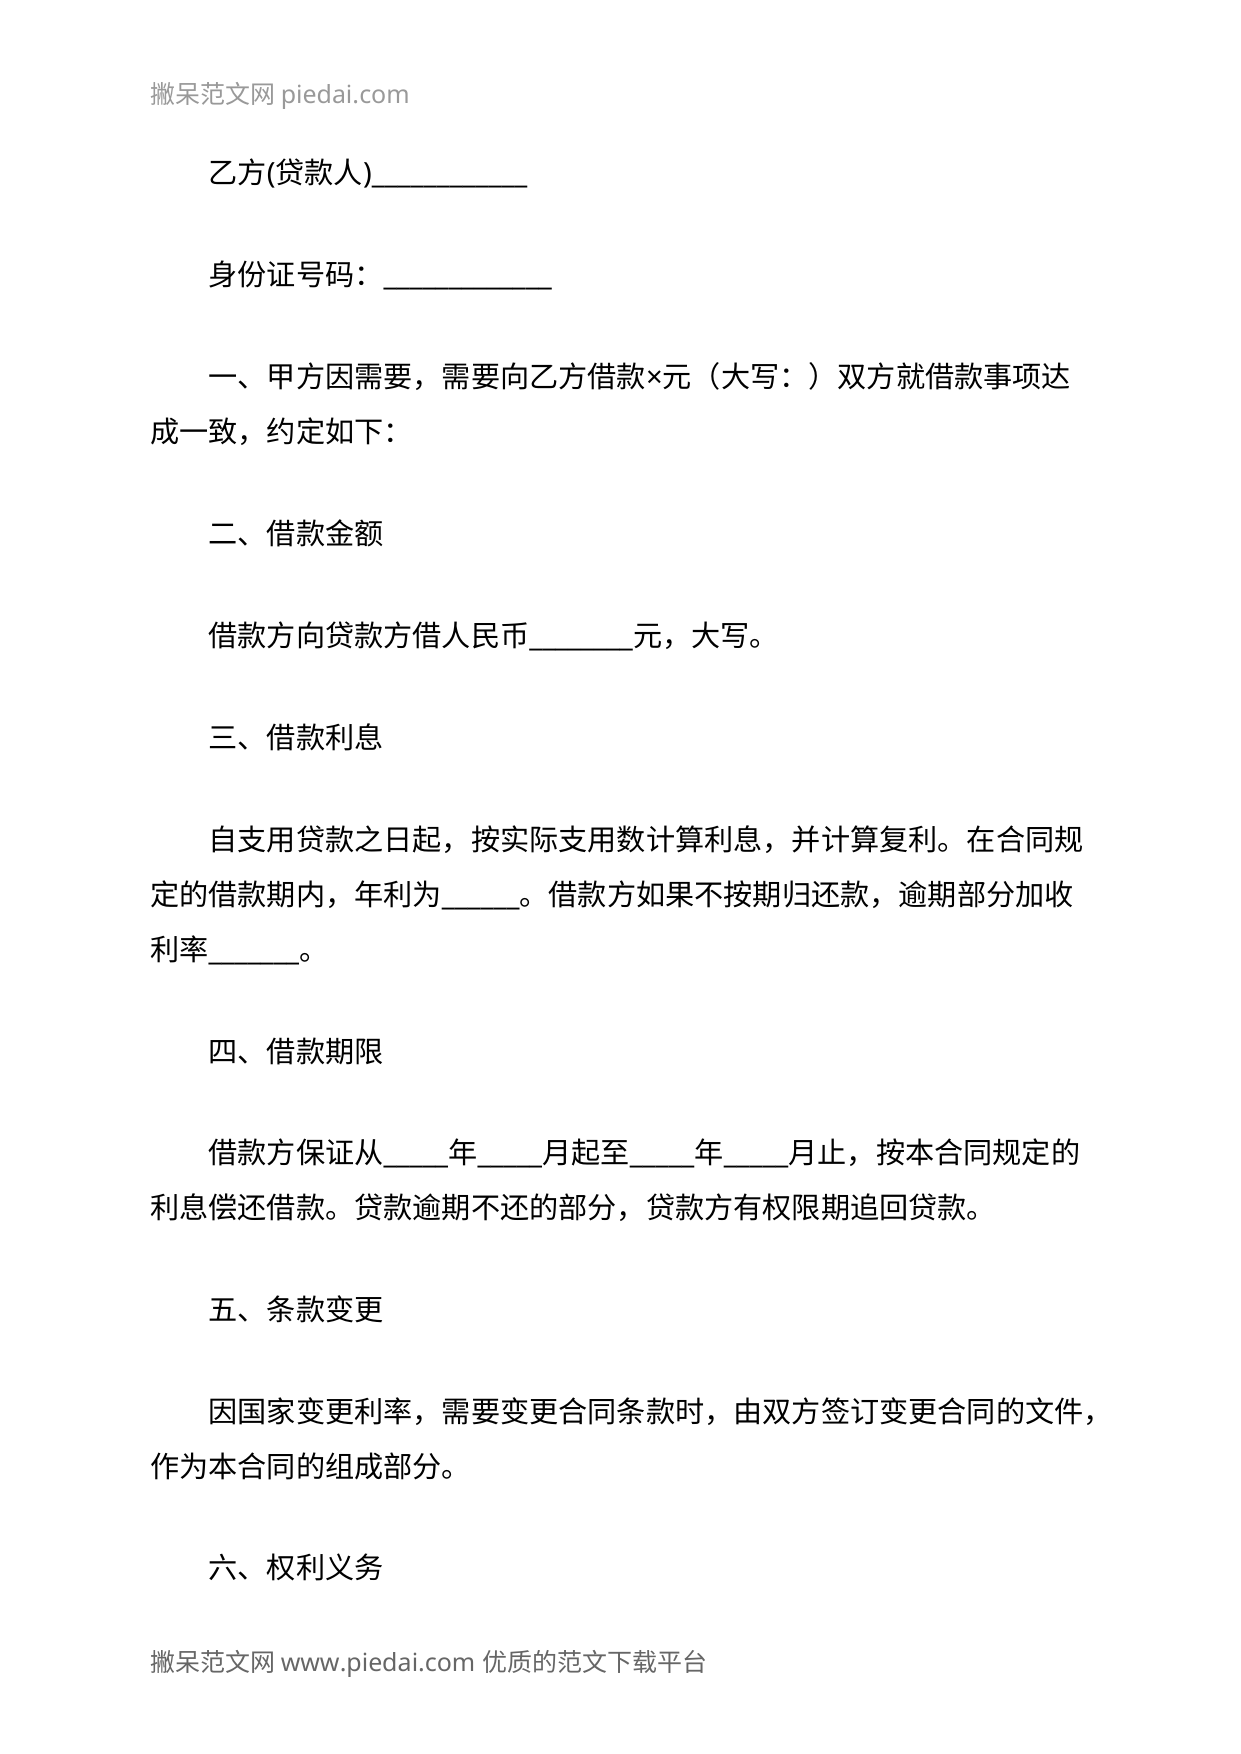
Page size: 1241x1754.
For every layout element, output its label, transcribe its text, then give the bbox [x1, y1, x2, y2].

text 二、借款金额 [150, 511, 1090, 553]
text 三、借款利息 [150, 714, 1090, 757]
text 因国家变更利率，需要变更合同条款时，由双方签订变更合同的文件，作为本合同的组成部分。 [150, 1388, 1090, 1486]
text 身份证号码：_____________ [150, 252, 1090, 294]
text 借款方向贷款方借人民币________元，大写。 [150, 612, 1090, 655]
text 五、条款变更 [150, 1287, 1090, 1329]
text 六、权利义务 [150, 1545, 1090, 1587]
text 乙方(贷款人)____________ [150, 150, 1090, 192]
text 借款方保证从_____年_____月起至_____年_____月止，按本合同规定的利息偿还借款。贷款逾期不还的部分，贷款方有权限期追回贷款。 [150, 1130, 1090, 1227]
text 四、借款期限 [150, 1028, 1090, 1070]
text 自支用贷款之日起，按实际支用数计算利息，并计算复利。在合同规定的借款期内，年利为______。借款方如果不按期归还款，逾期部分加收利率_______。 [150, 816, 1090, 968]
text 一、甲方因需要，需要向乙方借款×元（大写：）双方就借款事项达成一致，约定如下： [150, 354, 1090, 451]
